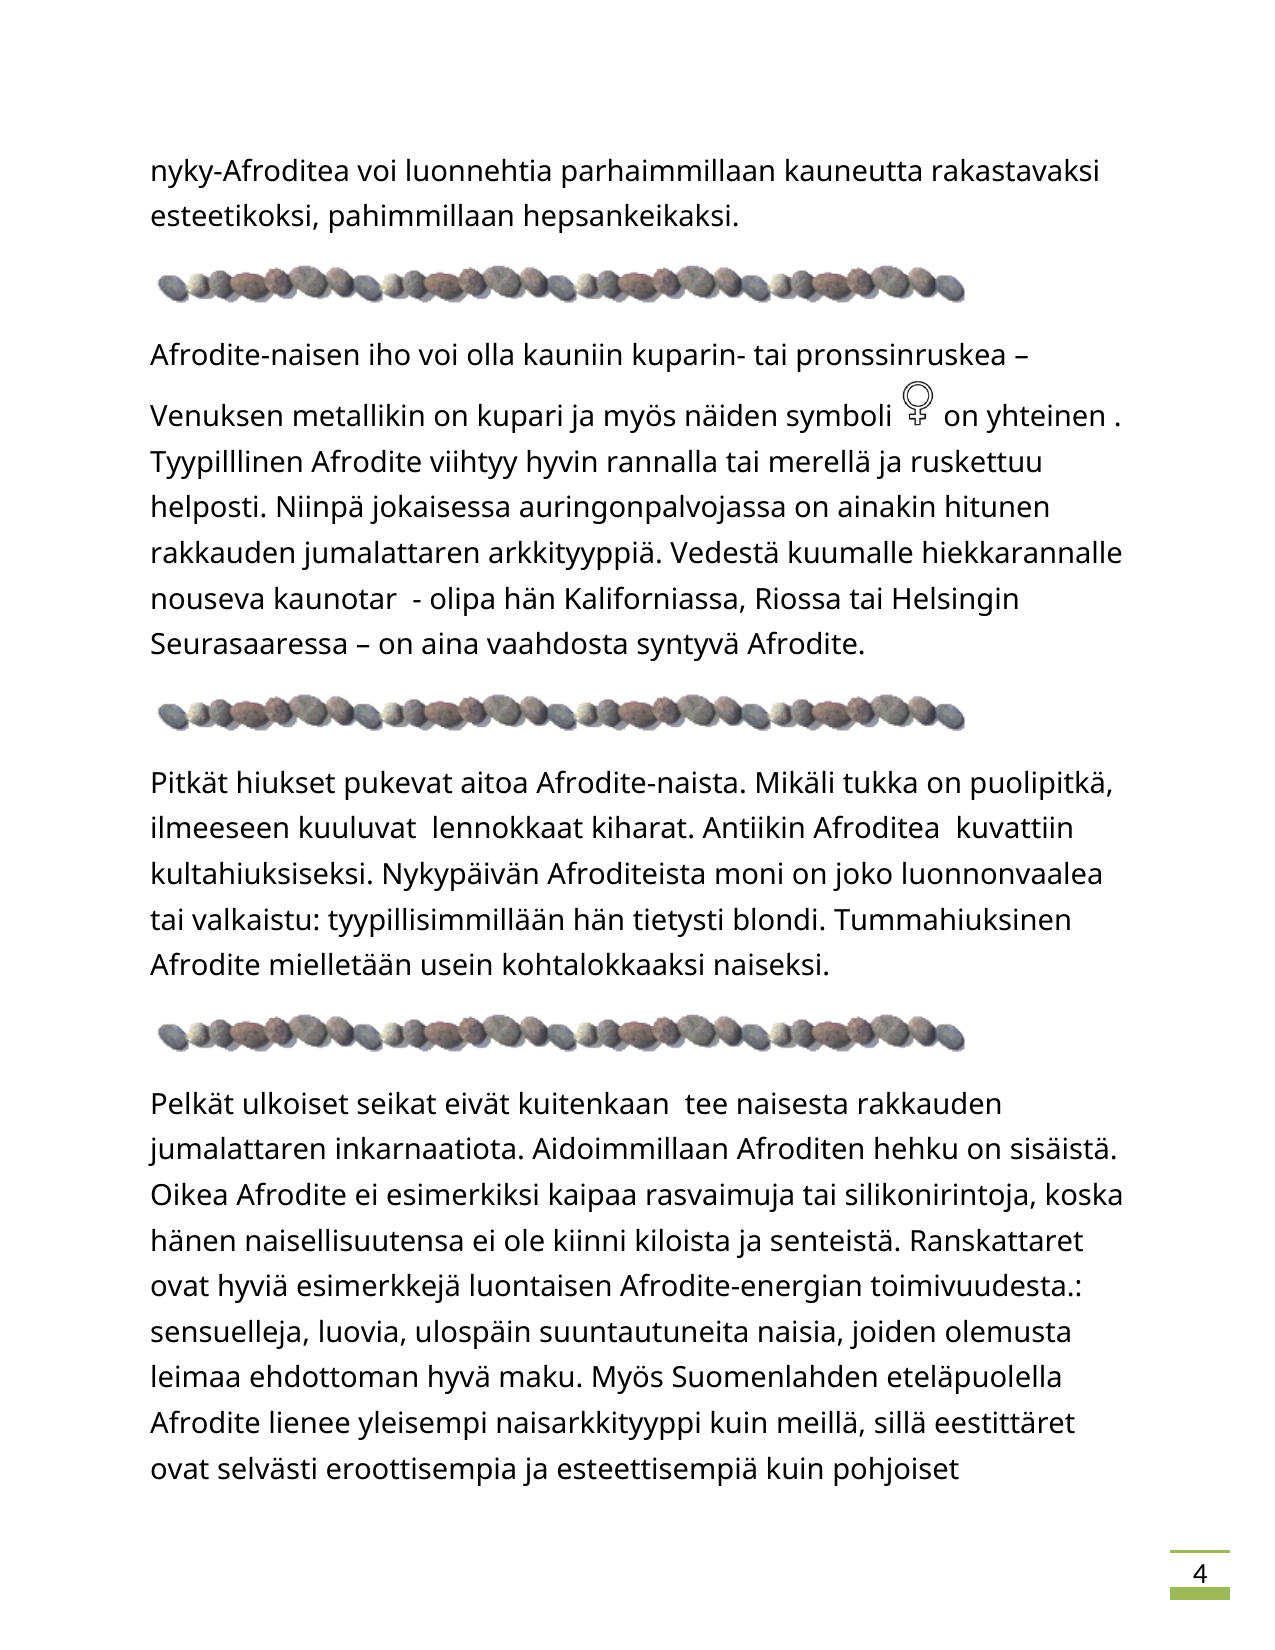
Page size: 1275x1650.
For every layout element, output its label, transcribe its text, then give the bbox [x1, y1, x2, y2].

picture [150, 262, 976, 309]
text Afrodite-naisen iho voi olla kauniin kuparin- tai pronssinruskea – Venuksen metallikin on kupari ja myös näiden symboli on yhteinen . Tyypilllinen Afrodite viihtyy hyvin rannalla tai merellä ja ruskettuu helposti. Niinpä jokaisessa auringonpalvojassa on ainakin hitunen rakkauden jumalattaren arkkityyppiä. Vedestä kuumalle hiekkarannalle nouseva kaunotar - olipa hän Kaliforniassa, Riossa tai Helsingin Seurasaaressa – on aina vaahdosta syntyvä Afrodite. [150, 334, 1125, 663]
picture [150, 690, 976, 737]
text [150, 1083, 1125, 1488]
picture [150, 1011, 976, 1058]
text Pitkät hiukset pukevat aitoa Afrodite-naista. Mikäli tukka on puolipitkä, ilmeeseen kuuluvat lennokkaat kiharat. Antiikin Afroditea kuvattiin kultahiuksiseksi. Nykypäivän Afroditeista moni on joko luonnonvaalea tai valkaistu: tyypillisimmillään hän tietysti blondi. Tummahiuksinen Afrodite mielletään usein kohtalokkaaksi naiseksi. [150, 762, 1125, 984]
picture [900, 379, 936, 427]
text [150, 150, 1125, 235]
